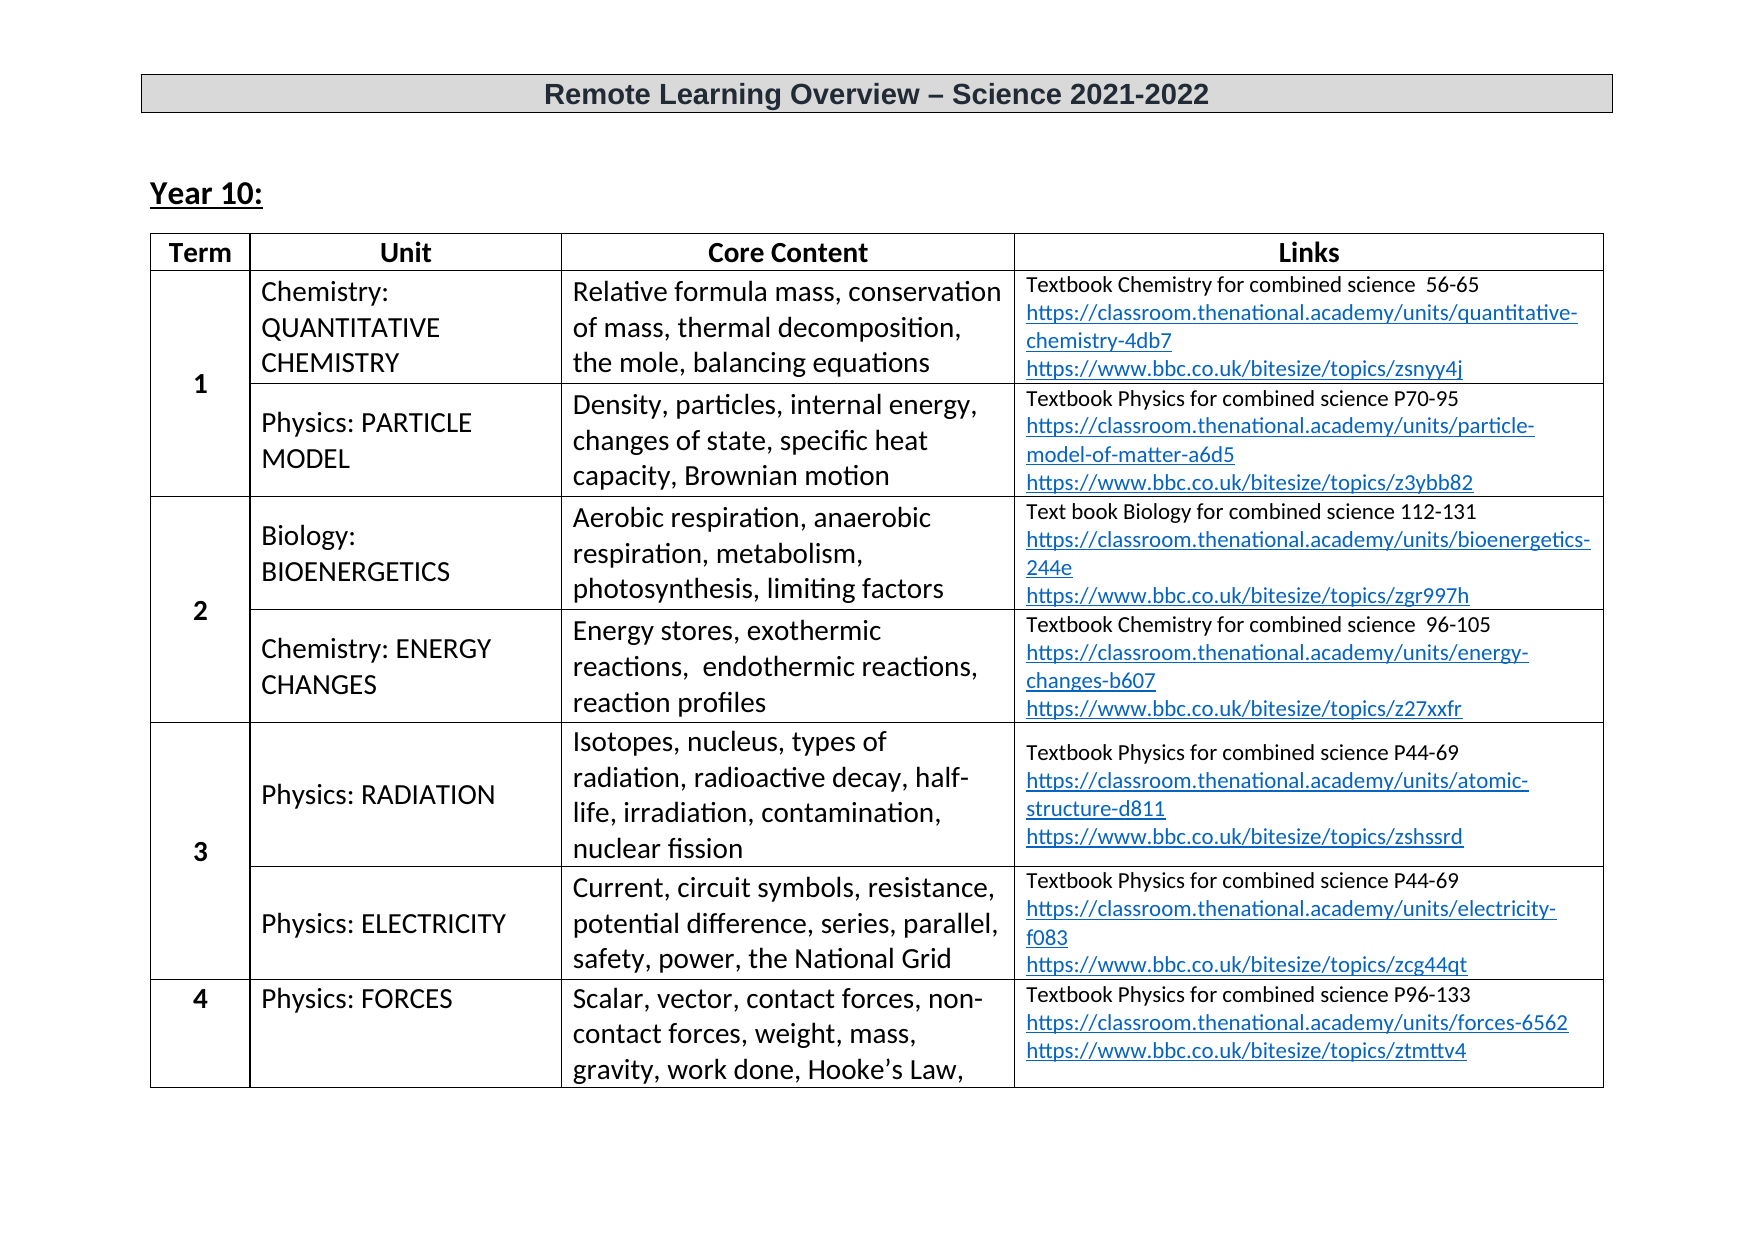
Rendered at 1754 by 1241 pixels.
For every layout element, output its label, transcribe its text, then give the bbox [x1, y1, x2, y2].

table_cell Physics: FORCES [251, 980, 561, 1087]
table_cell Energy stores, exothermic reactions, endothermic reactions, reaction profiles [562, 610, 1014, 722]
table_header Core Content [562, 234, 1014, 269]
table_cell Textbook Chemistry for combined science 56-65 https://classroom.thenational.academy/units/quantitative-chemistry-4db7 https://www.bbc.co.uk/bitesize/topics/zsnyy4j [1015, 271, 1603, 383]
table_cell 1 [151, 271, 249, 496]
table_cell Text book Biology for combined science 112-131 https://classroom.thenational.academy/units/bioenergetics-244e https://www.bbc.co.uk/bitesize/topics/zgr997h [1015, 497, 1603, 609]
table_cell Density, particles, internal energy, changes of state, specific heat capacity, Brownian motion [562, 384, 1014, 496]
text Year 10: [150, 172, 1604, 213]
table_cell Aerobic respiration, anaerobic respiration, metabolism, photosynthesis, limiting factors [562, 497, 1014, 609]
table_cell 4 [151, 980, 249, 1087]
table_cell Physics: PARTICLE MODEL [251, 384, 561, 496]
table_cell Physics: ELECTRICITY [251, 867, 561, 979]
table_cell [1015, 980, 1603, 1087]
table_header Term [151, 234, 249, 269]
table_header Unit [251, 234, 561, 269]
table_cell Isotopes, nucleus, types of radiation, radioactive decay, half-life, irradiation, contamination, nuclear fission [562, 723, 1014, 866]
table_header Links [1015, 234, 1603, 269]
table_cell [562, 980, 1014, 1087]
table_cell 3 [151, 723, 249, 979]
table_cell Chemistry: QUANTITATIVE CHEMISTRY [251, 271, 561, 383]
table_cell 2 [151, 497, 249, 722]
table_cell Chemistry: ENERGY CHANGES [251, 610, 561, 722]
table_cell Relative formula mass, conservation of mass, thermal decomposition, the mole, balancing equations [562, 271, 1014, 383]
table_cell Textbook Physics for combined science P44-69 https://classroom.thenational.academy/units/electricity-f083 https://www.bbc.co.uk/bitesize/topics/zcg44qt [1015, 867, 1603, 979]
table_cell Current, circuit symbols, resistance, potential difference, series, parallel, safety, power, the National Grid [562, 867, 1014, 979]
table_cell Textbook Physics for combined science P44-69 https://classroom.thenational.academy/units/atomic-structure-d811 https://www.bbc.co.uk/bitesize/topics/zshssrd [1015, 723, 1603, 866]
table_cell Biology: BIOENERGETICS [251, 497, 561, 609]
table_cell Textbook Physics for combined science P70-95 https://classroom.thenational.academy/units/particle-model-of-matter-a6d5 https://www.bbc.co.uk/bitesize/topics/z3ybb82 [1015, 384, 1603, 496]
table_cell Physics: RADIATION [251, 723, 561, 866]
table_cell Textbook Chemistry for combined science 96-105 https://classroom.thenational.academy/units/energy-changes-b607 https://www.bbc.co.uk/bitesize/topics/z27xxfr [1015, 610, 1603, 722]
